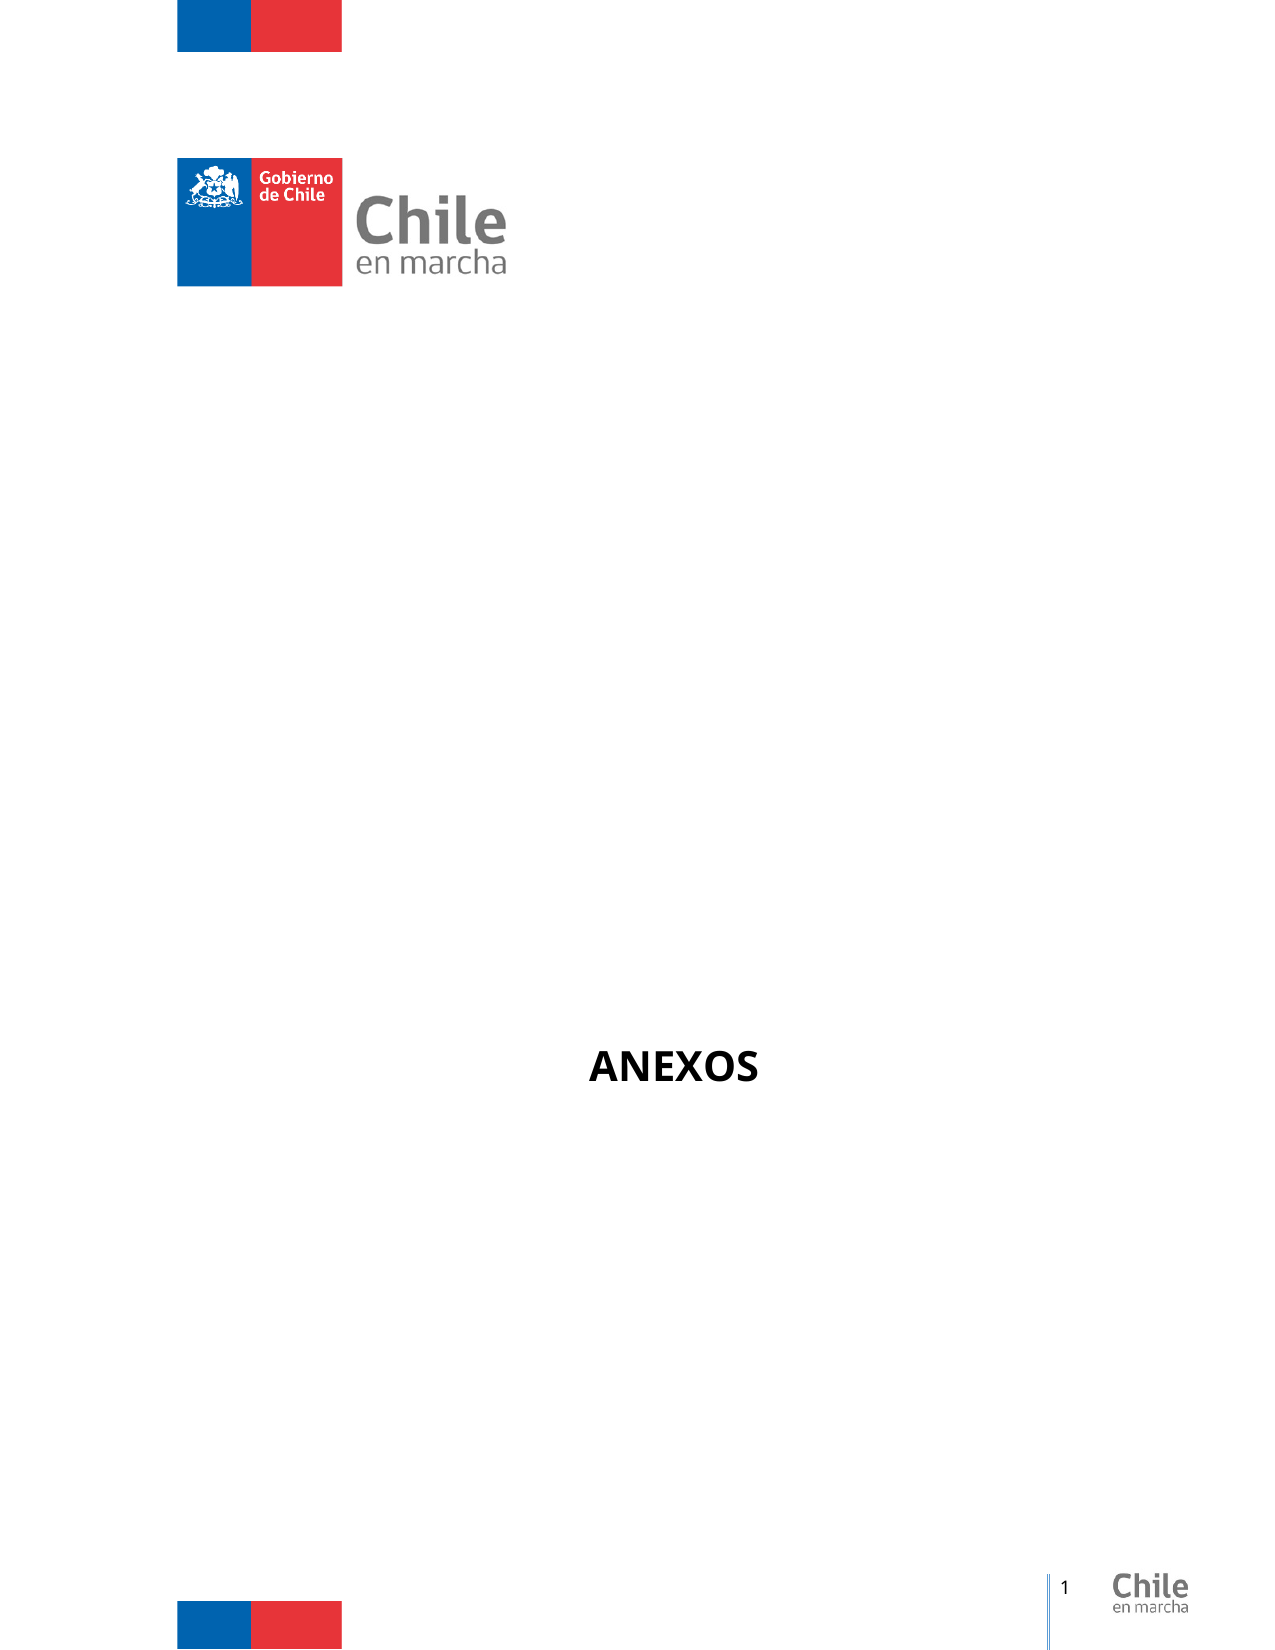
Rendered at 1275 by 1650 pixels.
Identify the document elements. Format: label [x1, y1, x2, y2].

picture [1111, 1568, 1190, 1616]
picture [353, 186, 510, 281]
picture [177, 158, 348, 286]
picture [177, 0, 347, 52]
picture [177, 1601, 347, 1649]
